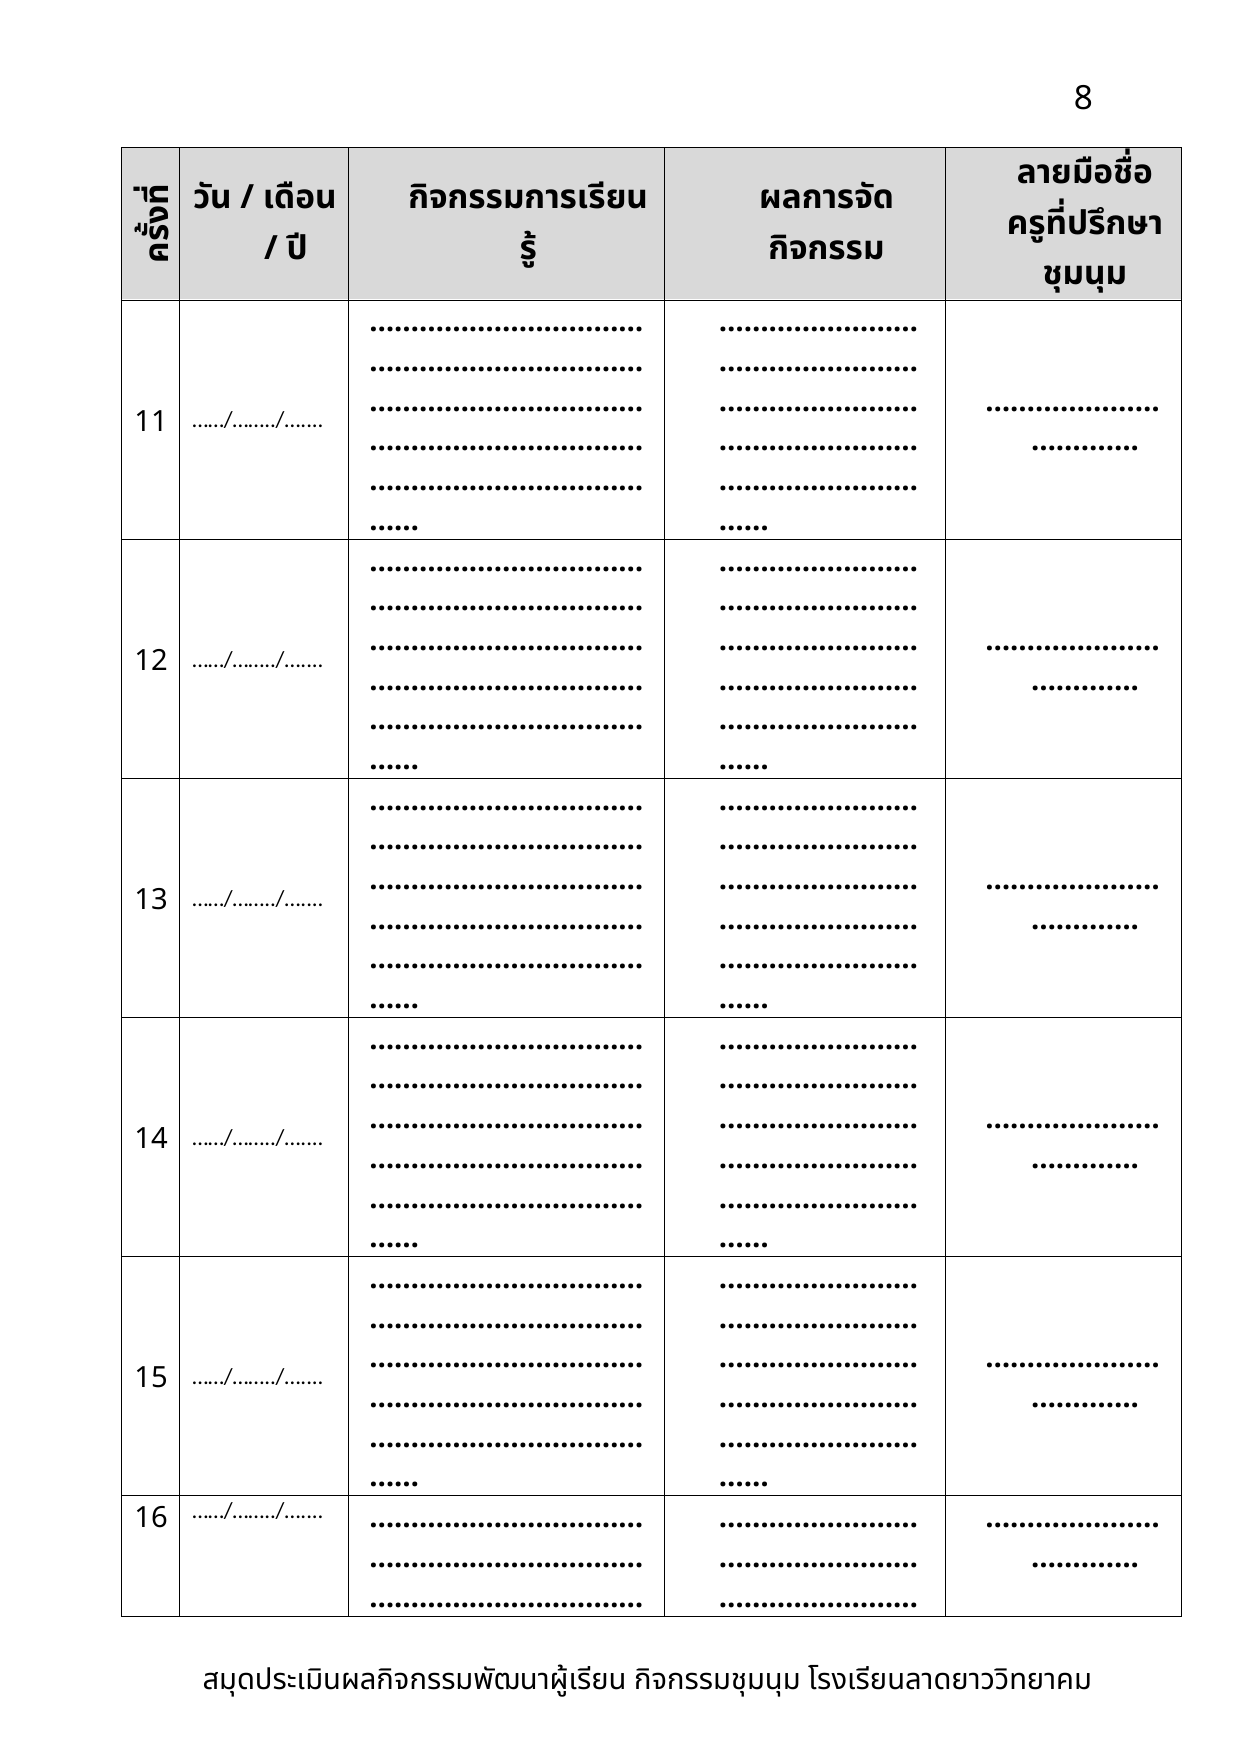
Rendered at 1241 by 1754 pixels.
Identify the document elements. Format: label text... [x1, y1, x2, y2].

table_cell ……/……../….... [180, 1496, 348, 1616]
table_header ลายมือชื่อ ครูที่ปรึกษาชุมนุม [946, 148, 1181, 299]
table_cell ……………………………………………………………………………………………………………………………………………………… [349, 540, 664, 778]
table_cell 16 [122, 1496, 179, 1616]
table_cell ……………………………………………………………………………………………………………………………………………………… [349, 301, 664, 539]
table_cell ……/……../….... [180, 540, 348, 778]
table_cell ……………………………………………………………………………………………………………………………………………………… [349, 1496, 664, 1616]
table_cell 12 [122, 540, 179, 778]
table_header ผลการจัดกิจกรรม [665, 148, 945, 299]
table_cell ……………………………………………………………………………………………………………… [665, 1257, 945, 1495]
table_cell ……………………………………………………………………………………………………………… [665, 301, 945, 539]
table_cell ……………………………………………………………………………………………………………… [665, 1496, 945, 1616]
table_cell ……/……../….... [180, 1018, 348, 1256]
table_cell 11 [122, 301, 179, 539]
table_cell ……/……../….... [180, 779, 348, 1017]
table_cell ……/……../….... [180, 1257, 348, 1495]
table_header วัน / เดือน / ปี [180, 148, 348, 299]
table_cell ……………………………………………………………………………………………………………… [665, 540, 945, 778]
table_cell ……………………………………………………………………………………………………………… [665, 779, 945, 1017]
table_header ครั้งที่ [122, 148, 179, 299]
table_cell ……/……../….... [180, 301, 348, 539]
table_cell ……………………………………………………………………………………………………………… [665, 1018, 945, 1256]
table_cell ……………………………. [946, 779, 1181, 1017]
table_cell ……………………………. [946, 1257, 1181, 1495]
table_cell 13 [122, 779, 179, 1017]
table_cell ……………………………………………………………………………………………………………………………………………………… [349, 1018, 664, 1256]
table_cell ……………………………. [946, 301, 1181, 539]
table_cell ……………………………. [946, 540, 1181, 778]
table_cell 14 [122, 1018, 179, 1256]
table_cell ……………………………………………………………………………………………………………………………………………………… [349, 1257, 664, 1495]
table_cell 15 [122, 1257, 179, 1495]
table_header กิจกรรมการเรียนรู้ [349, 148, 664, 299]
table_cell ……………………………………………………………………………………………………………………………………………………… [349, 779, 664, 1017]
table_cell ……………………………. [946, 1496, 1181, 1616]
table_cell ……………………………. [946, 1018, 1181, 1256]
